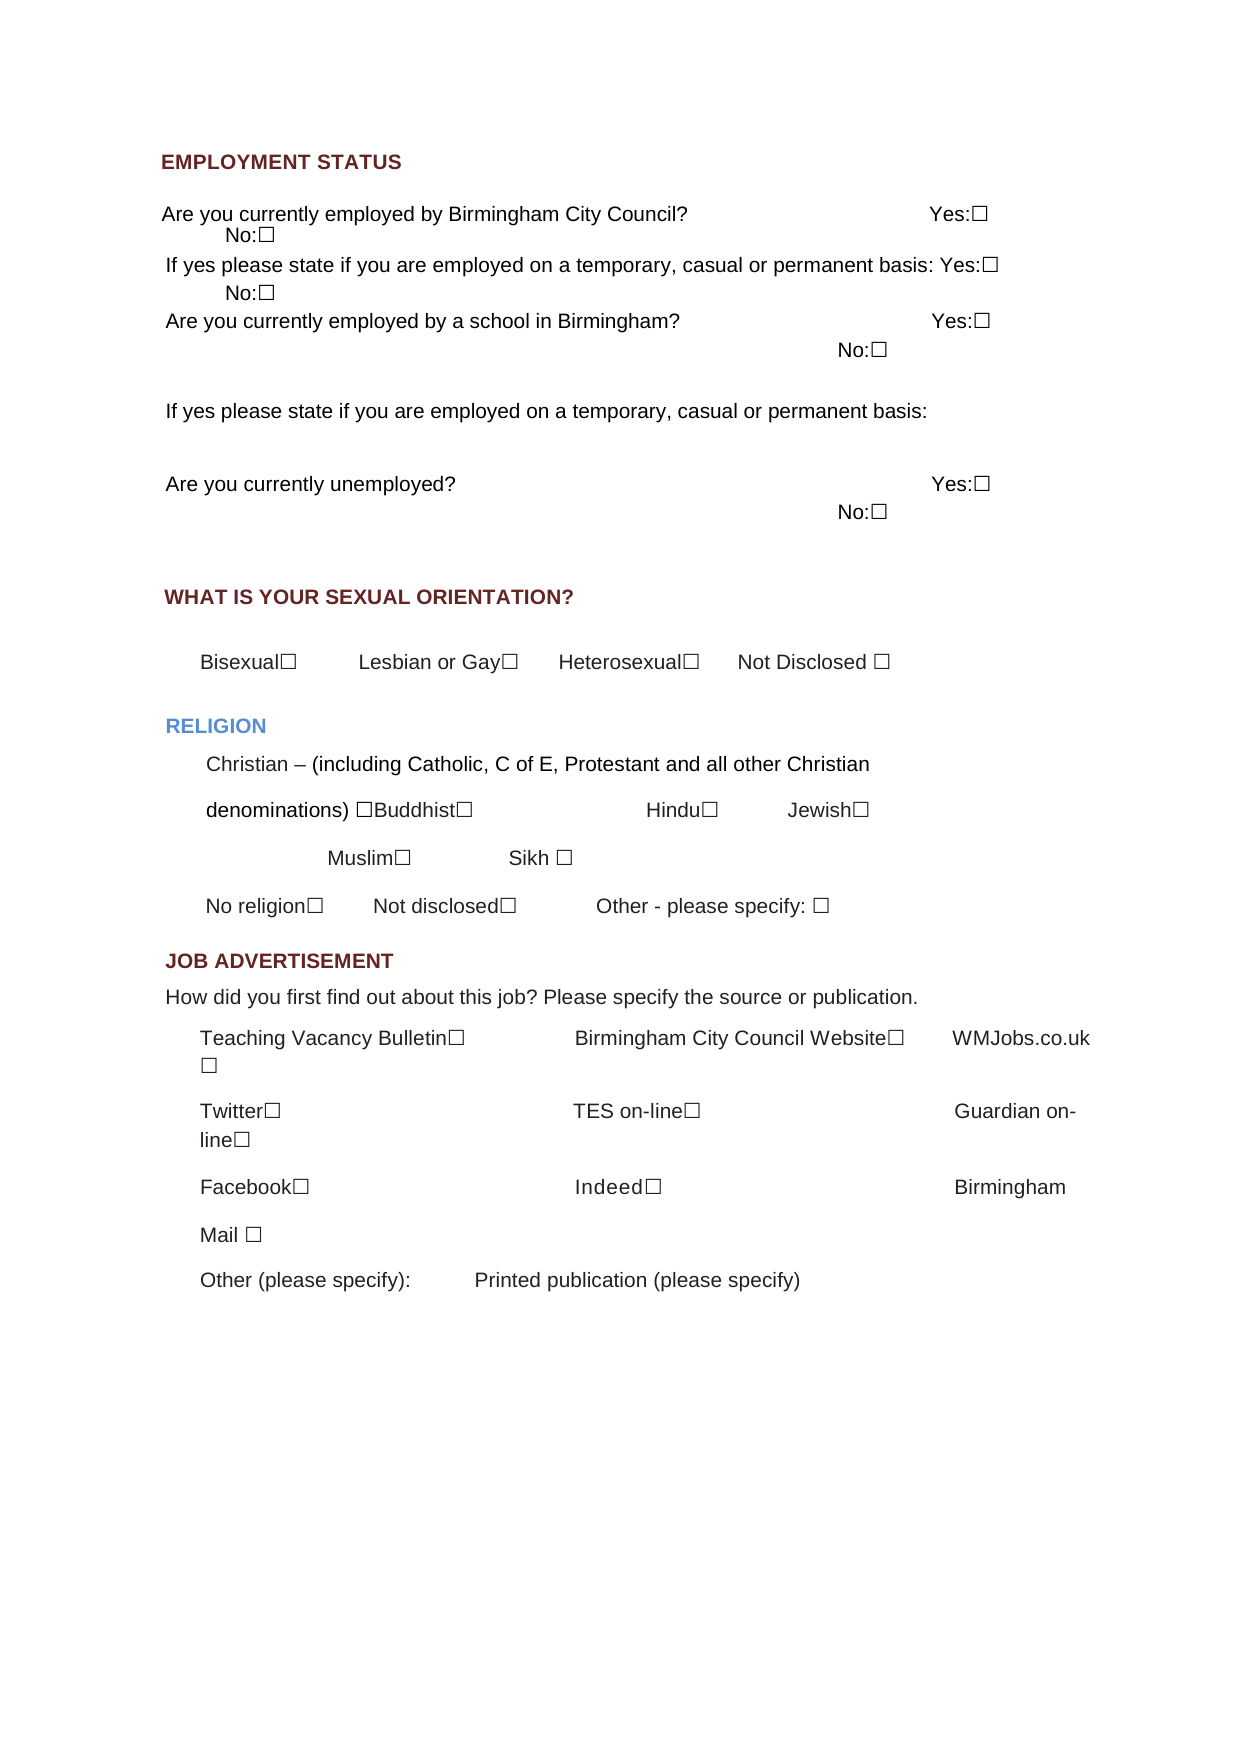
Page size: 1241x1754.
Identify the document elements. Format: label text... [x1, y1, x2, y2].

text Other (please specify): Printed publication (please specify) [199, 1268, 1083, 1292]
text Are you currently employed by a school in Birmingham? Yes:☐ No:☐ [165, 307, 1092, 363]
text Teaching Vacancy Bulletin☐ Birmingham City Council Website☐ WMJobs.co.uk ☐ [199, 1023, 1092, 1079]
text WHAT IS YOUR SEXUAL ORIENTATION? [164, 585, 1092, 609]
text No religion☐ Not disclosed☐ Other - please specify: ☐ [205, 891, 1092, 919]
text Christian – (including Catholic, C of E, Protestant and all other Christian denominations) ☐Buddhist☐ Hindu☐ Jewish☐ Muslim☐ Sikh ☐ [206, 752, 897, 871]
text Are you currently employed by Birmingham City Council? Yes:☐ No:☐ [150, 204, 1090, 246]
text If yes please state if you are employed on a temporary, casual or permanent basis: [165, 399, 1092, 447]
text Are you currently unemployed? Yes:☐ No:☐ [165, 469, 1092, 526]
text Twitter☐ TES on-line☐ Guardian on-line☐ [199, 1096, 1092, 1153]
text Facebook☐ Indeed☐ Birmingham Mail ☐ [199, 1172, 1083, 1248]
text How did you first find out about this job? Please specify the source or publication. [165, 985, 1092, 1009]
text If yes please state if you are employed on a temporary, casual or permanent basis: Yes:☐ No:☐ [165, 250, 1092, 307]
text JOB ADVERTISEMENT [165, 949, 1092, 973]
text RELIGION [165, 714, 1092, 738]
text EMPLOYMENT STATUS [161, 150, 1092, 174]
text Bisexual☐ Lesbian or Gay☐ Heterosexual☐ Not Disclosed ☐ [200, 647, 1092, 675]
